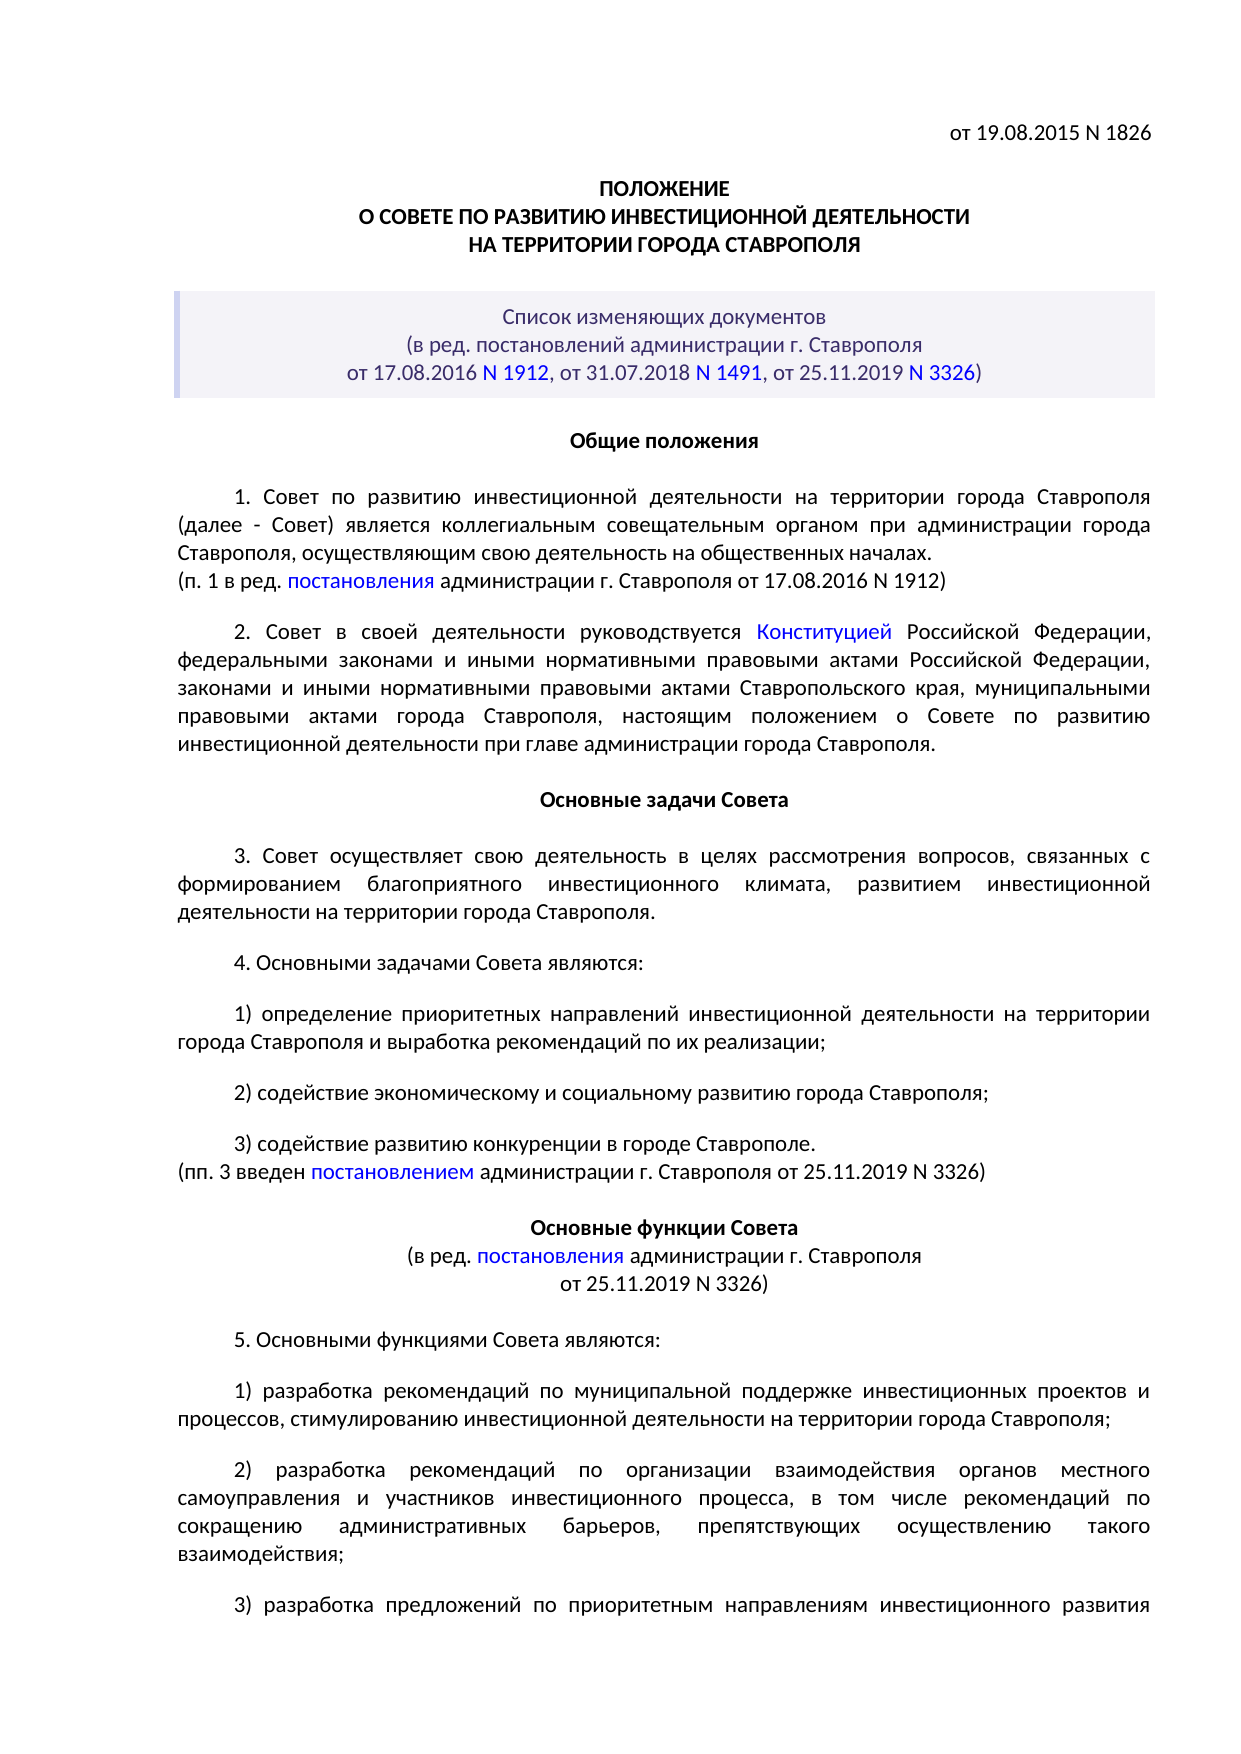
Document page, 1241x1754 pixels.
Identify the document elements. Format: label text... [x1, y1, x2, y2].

table_header Список изменяющих документов (в ред. постановлений администрации г. Ставрополя от 17.08.2016 N 1912, от 31.07.2018 N 1491, от 25.11.2019 N 3326) [180, 291, 1149, 398]
text 2) разработка рекомендаций по организации взаимодействия органов местного самоуправления и участников инвестиционного процесса, в том числе рекомендаций по сокращению административных барьеров, препятствующих осуществлению такого взаимодействия; [177, 1455, 1152, 1567]
text 4. Основными задачами Совета являются: [177, 948, 1152, 976]
text 1) разработка рекомендаций по муниципальной поддержке инвестиционных проектов и процессов, стимулированию инвестиционной деятельности на территории города Ставрополя; [177, 1376, 1152, 1432]
text (в ред. постановления администрации г. Ставрополя [177, 1241, 1152, 1269]
title Основные задачи Совета [177, 785, 1152, 813]
text 3. Совет осуществляет свою деятельность в целях рассмотрения вопросов, связанных с формированием благоприятного инвестиционного климата, развитием инвестиционной деятельности на территории города Ставрополя. [177, 841, 1152, 925]
title НА ТЕРРИТОРИИ ГОРОДА СТАВРОПОЛЯ [177, 230, 1152, 258]
text 2) содействие экономическому и социальному развитию города Ставрополя; [177, 1078, 1152, 1106]
text от 25.11.2019 N 3326) [177, 1269, 1152, 1297]
title Основные функции Совета [177, 1213, 1152, 1241]
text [177, 1590, 1152, 1618]
text (пп. 3 введен постановлением администрации г. Ставрополя от 25.11.2019 N 3326) [177, 1157, 1152, 1185]
text 3) содействие развитию конкуренции в городе Ставрополе. [177, 1129, 1152, 1157]
text 2. Совет в своей деятельности руководствуется Конституцией Российской Федерации, федеральными законами и иными нормативными правовыми актами Российской Федерации, законами и иными нормативными правовыми актами Ставропольского края, муниципальными правовыми актами города Ставрополя, настоящим положением о Совете по развитию инвестиционной деятельности при главе администрации города Ставрополя. [177, 617, 1152, 757]
text 1. Совет по развитию инвестиционной деятельности на территории города Ставрополя (далее - Совет) является коллегиальным совещательным органом при администрации города Ставрополя, осуществляющим свою деятельность на общественных началах. [177, 482, 1152, 566]
text 1) определение приоритетных направлений инвестиционной деятельности на территории города Ставрополя и выработка рекомендаций по их реализации; [177, 999, 1152, 1055]
text 5. Основными функциями Совета являются: [177, 1325, 1152, 1353]
text (п. 1 в ред. постановления администрации г. Ставрополя от 17.08.2016 N 1912) [177, 566, 1152, 594]
title О СОВЕТЕ ПО РАЗВИТИЮ ИНВЕСТИЦИОННОЙ ДЕЯТЕЛЬНОСТИ [177, 202, 1152, 230]
title Общие положения [177, 426, 1152, 454]
title ПОЛОЖЕНИЕ [177, 174, 1152, 202]
text от 19.08.2015 N 1826 [177, 118, 1152, 146]
